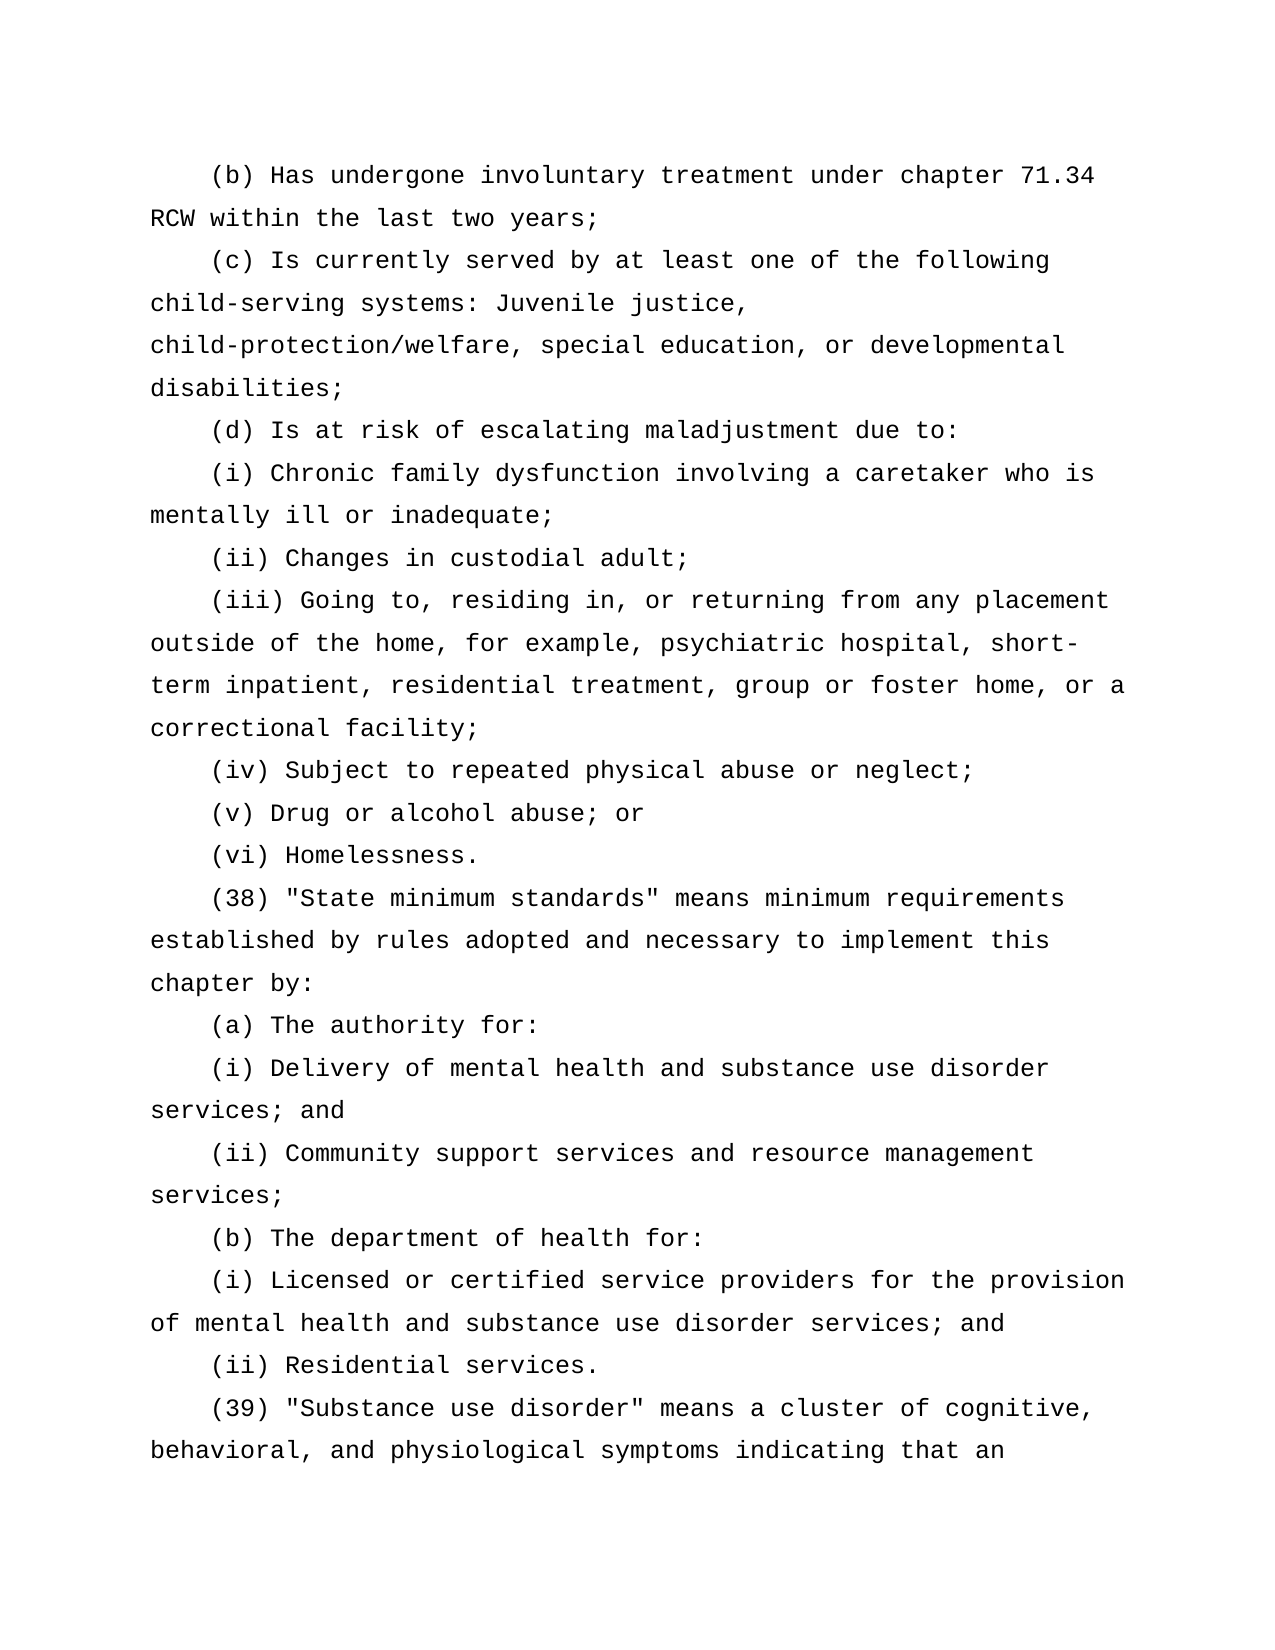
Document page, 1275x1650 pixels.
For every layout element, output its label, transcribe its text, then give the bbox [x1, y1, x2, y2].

text (iv) Subject to repeated physical abuse or neglect; [150, 745, 1125, 787]
text (ii) Changes in custodial adult; [150, 532, 1125, 575]
text (b) The department of health for: [150, 1212, 1125, 1255]
text (vi) Homelessness. [150, 830, 1125, 872]
text (i) Licensed or certified service providers for the provision of mental health and substance use disorder services; and [150, 1255, 1125, 1340]
text (iii) Going to, residing in, or returning from any placement outside of the home, for example, psychiatric hospital, short-term inpatient, residential treatment, group or foster home, or a correctional facility; [150, 575, 1125, 745]
text (c) Is currently served by at least one of the following child-serving systems: Juvenile justice, child-protection/welfare, special education, or developmental disabilities; [150, 235, 1125, 405]
text (b) Has undergone involuntary treatment under chapter 71.34 RCW within the last two years; [150, 150, 1125, 235]
text (a) The authority for: [150, 1000, 1125, 1042]
text (ii) Community support services and resource management services; [150, 1127, 1125, 1212]
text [150, 1382, 1125, 1467]
text (i) Delivery of mental health and substance use disorder services; and [150, 1042, 1125, 1127]
text (38) "State minimum standards" means minimum requirements established by rules adopted and necessary to implement this chapter by: [150, 872, 1125, 1000]
text (ii) Residential services. [150, 1340, 1125, 1382]
text (d) Is at risk of escalating maladjustment due to: [150, 405, 1125, 447]
text (i) Chronic family dysfunction involving a caretaker who is mentally ill or inadequate; [150, 447, 1125, 532]
text (v) Drug or alcohol abuse; or [150, 787, 1125, 830]
